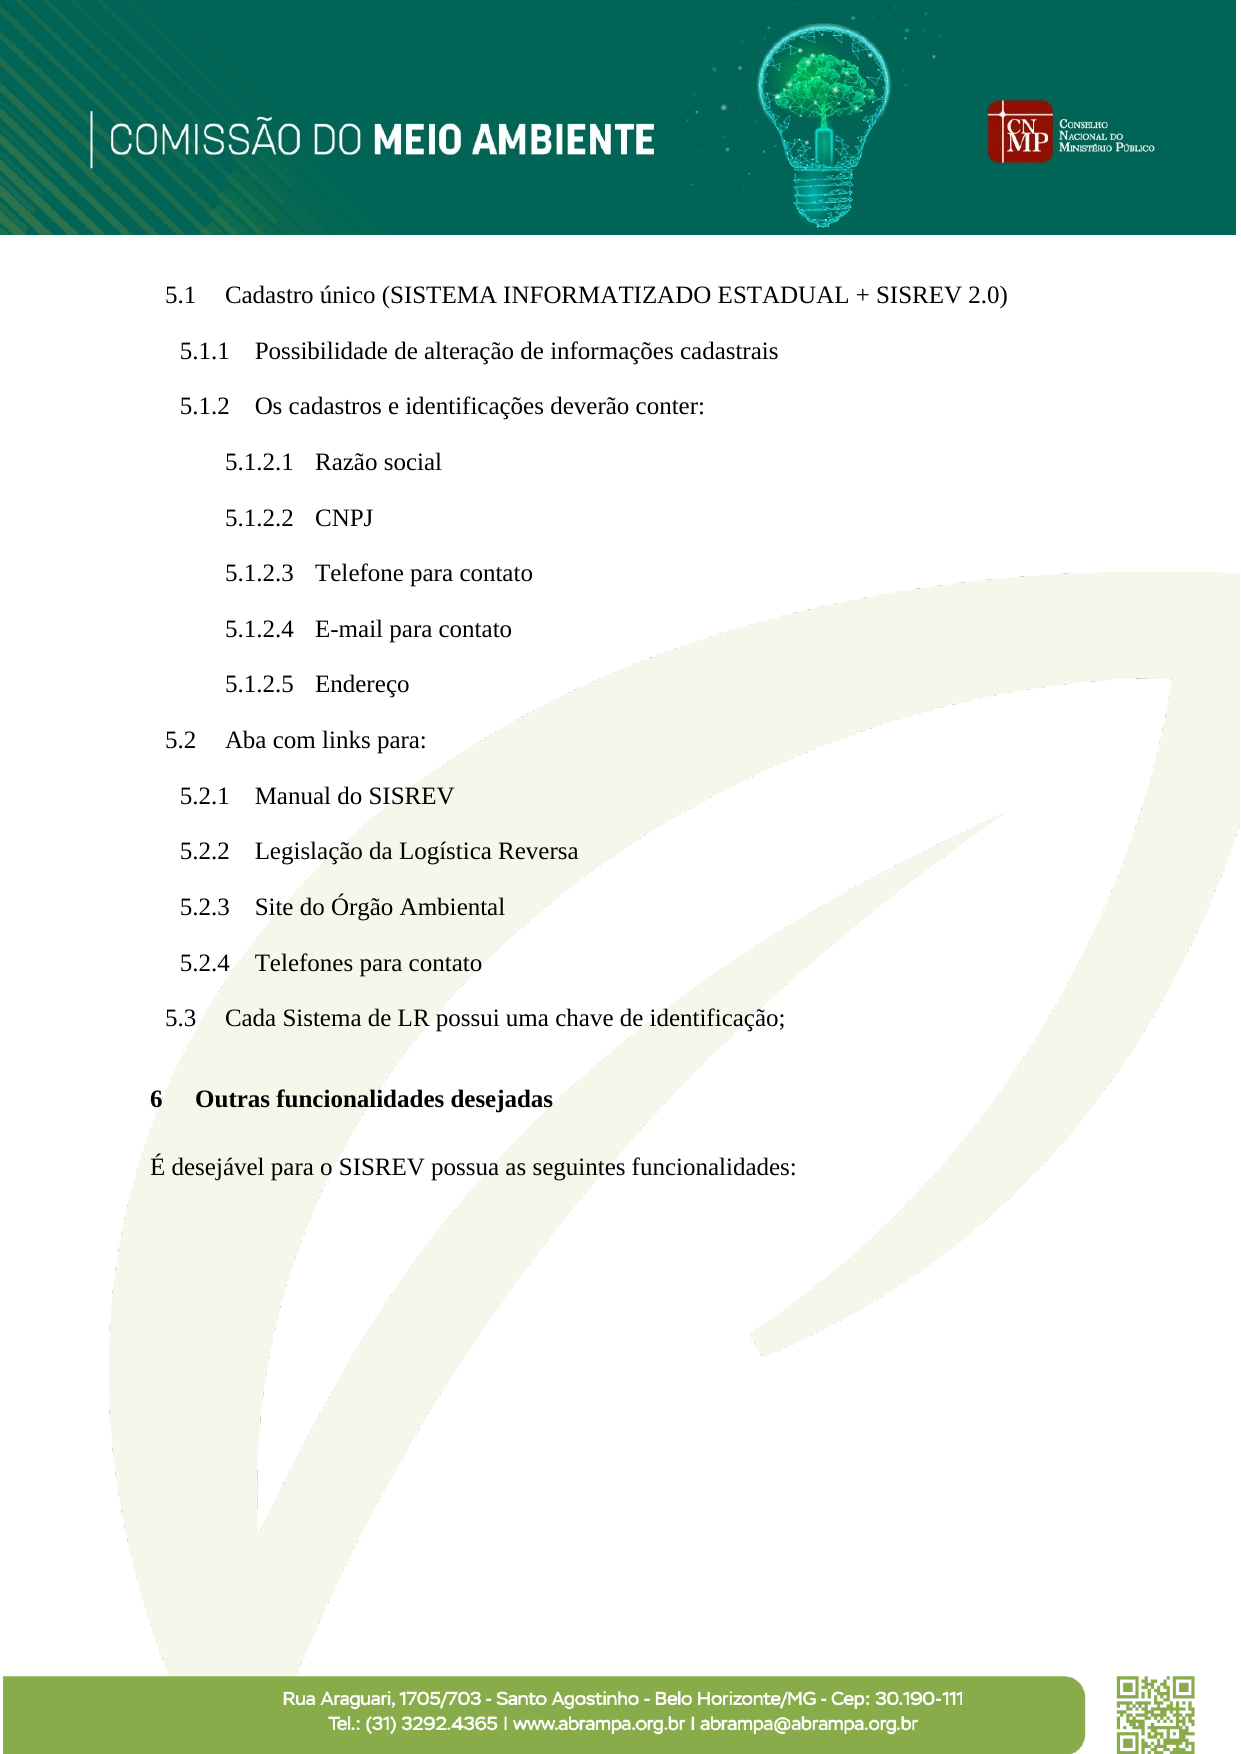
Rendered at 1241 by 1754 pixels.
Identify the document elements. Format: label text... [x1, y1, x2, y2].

subtitle Aba com links para: [165, 725, 1090, 754]
subtitle Outras funcionalidades desejadas [150, 1084, 1090, 1113]
subtitle Cadastro único (SISTEMA INFORMATIZADO ESTADUAL + SISREV 2.0) [165, 280, 1090, 309]
subtitle Razão social [225, 447, 1090, 476]
subtitle Telefone para contato [225, 558, 1090, 587]
picture [3, 572, 1241, 1754]
subtitle Legislação da Logística Reversa [179, 836, 1090, 865]
subtitle Possibilidade de alteração de informações cadastrais [179, 336, 1090, 364]
subtitle Site do Órgão Ambiental [179, 892, 1090, 921]
subtitle Endereço [225, 669, 1090, 698]
picture [0, 0, 1236, 235]
text É desejável para o SISREV possua as seguintes funcionalidades: [150, 1152, 1090, 1181]
subtitle Cada Sistema de LR possui uma chave de identificação; [165, 1003, 1090, 1032]
subtitle Manual do SISREV [179, 781, 1090, 809]
subtitle E-mail para contato [225, 614, 1090, 643]
subtitle CNPJ [225, 503, 1090, 531]
subtitle Telefones para contato [179, 948, 1090, 976]
subtitle Os cadastros e identificações deverão conter: [179, 391, 1090, 420]
